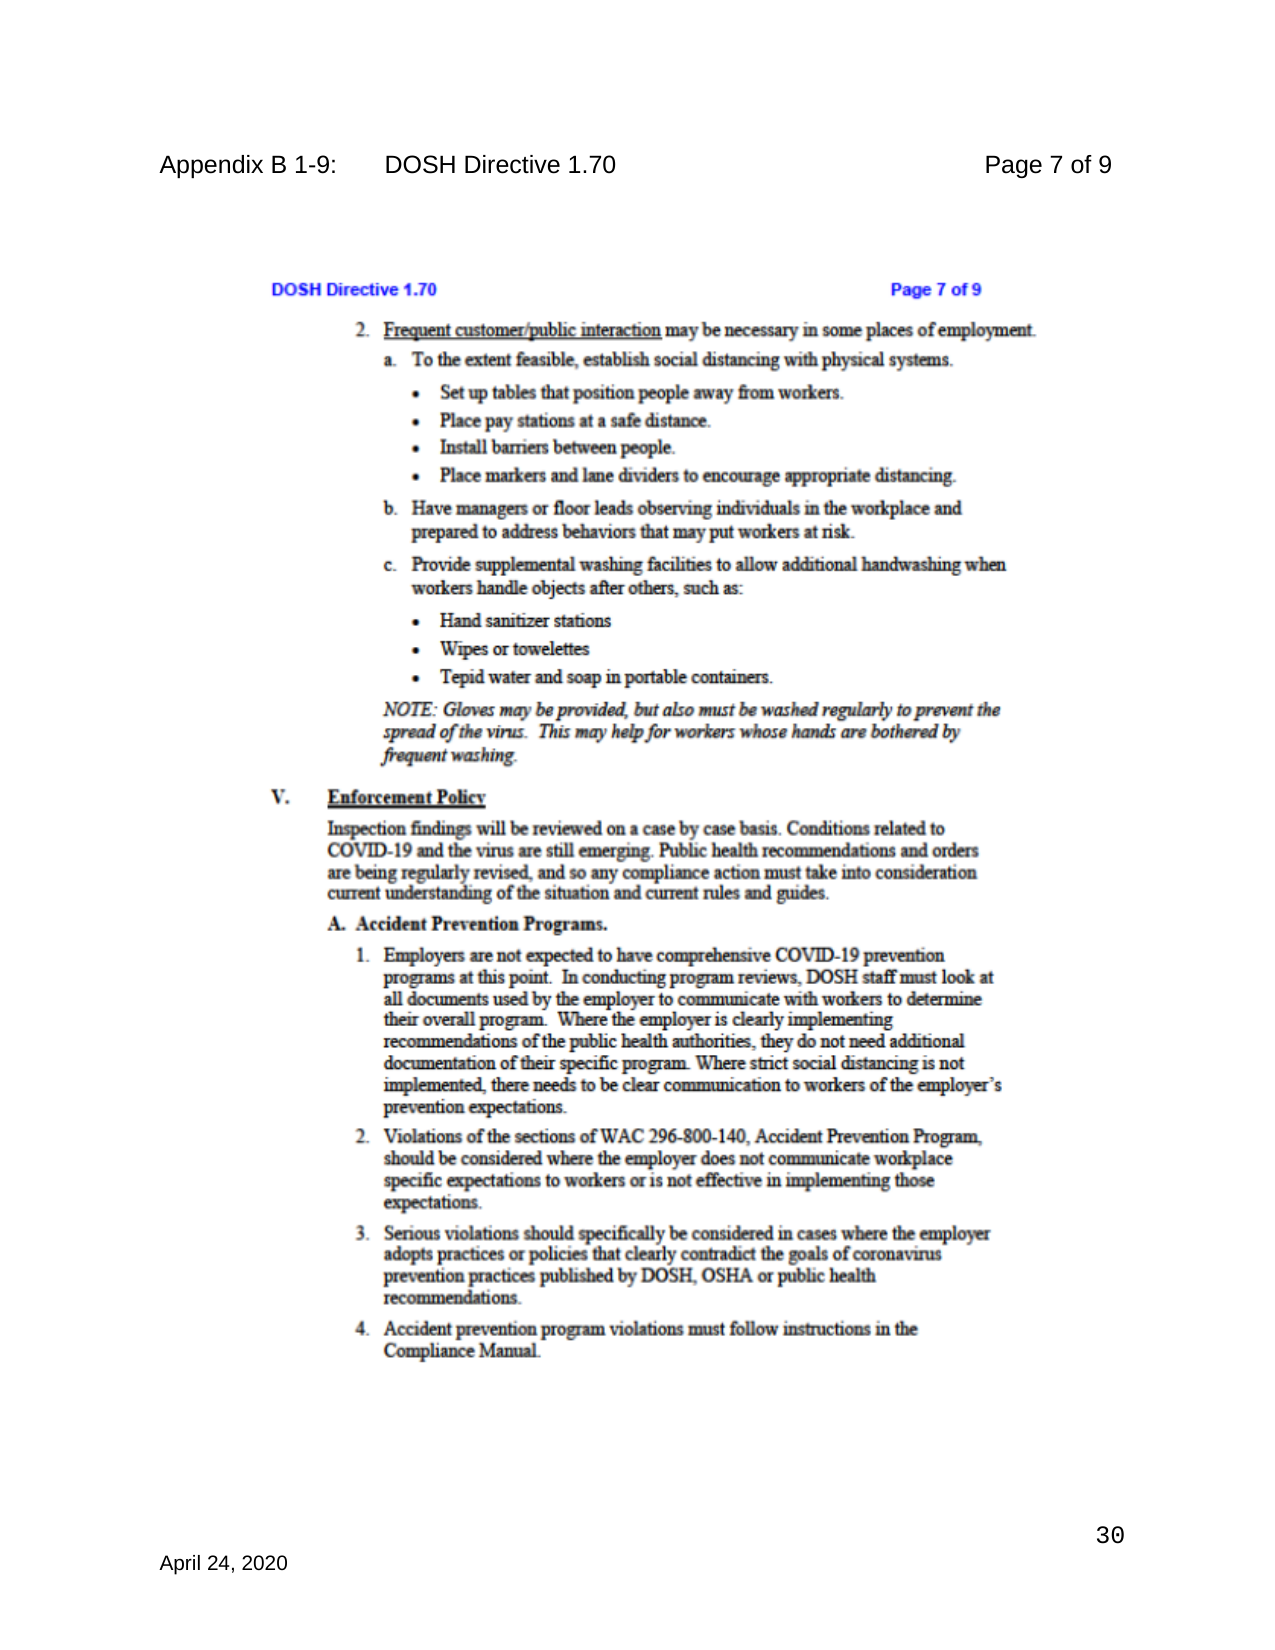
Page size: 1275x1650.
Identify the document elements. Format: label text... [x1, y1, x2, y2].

text Appendix B 1-9: DOSH Directive 1.70 Page 7 of 9 [159, 150, 1125, 179]
